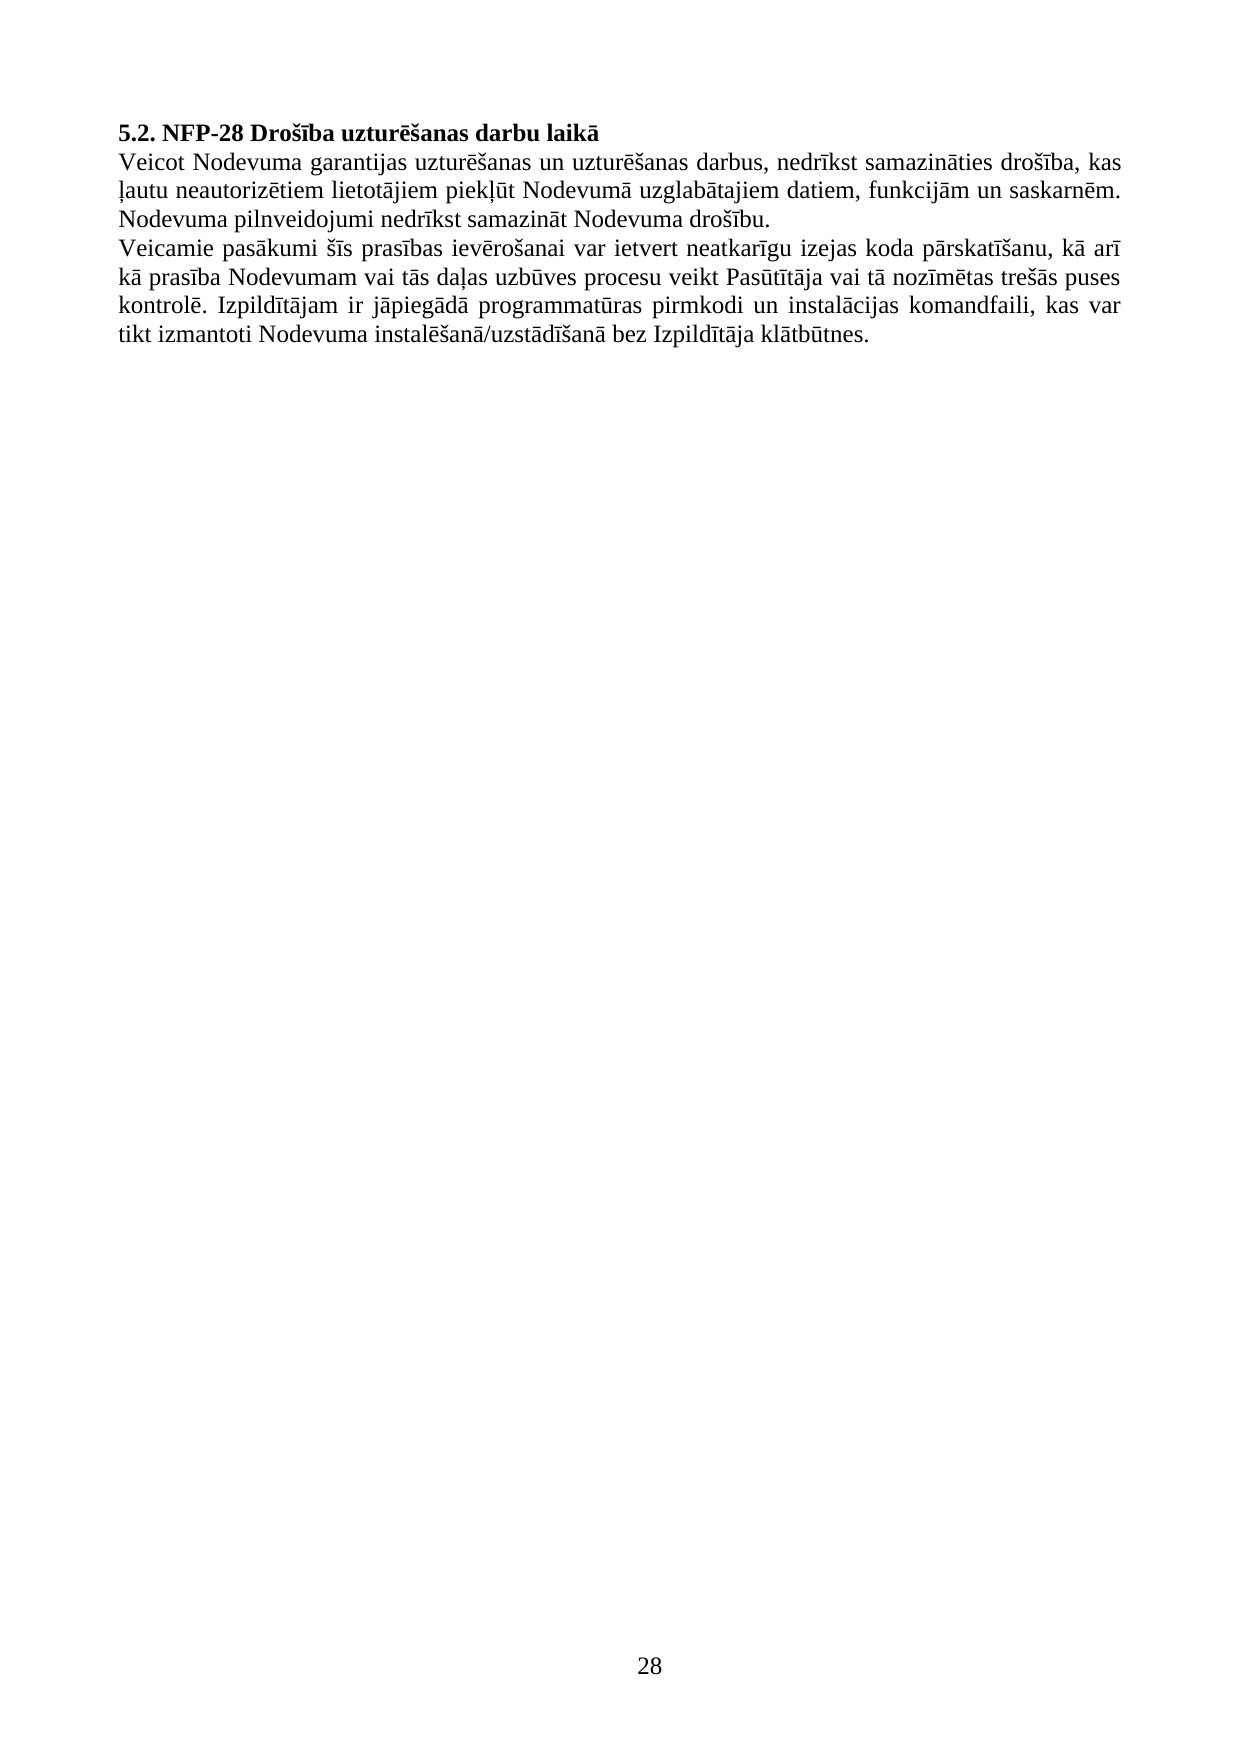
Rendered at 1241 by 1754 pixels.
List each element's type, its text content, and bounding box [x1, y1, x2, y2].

text Veicot Nodevuma garantijas uzturēšanas un uzturēšanas darbus, nedrīkst samazināties drošība, kas ļautu neautorizētiem lietotājiem piekļūt Nodevumā uzglabātajiem datiem, funkcijām un saskarnēm. Nodevuma pilnveidojumi nedrīkst samazināt Nodevuma drošību. [118, 147, 1122, 233]
text Veicamie pasākumi šīs prasības ievērošanai var ietvert neatkarīgu izejas koda pārskatīšanu, kā arī kā prasība Nodevumam vai tās daļas uzbūves procesu veikt Pasūtītāja vai tā nozīmētas trešās puses kontrolē. Izpildītājam ir jāpiegādā programmatūras pirmkodi un instalācijas komandfaili, kas var tikt izmantoti Nodevuma instalēšanā/uzstādīšanā bez Izpildītāja klātbūtnes. [118, 233, 1122, 348]
subtitle 5.2. NFP-28 Drošība uzturēšanas darbu laikā [118, 118, 1122, 147]
